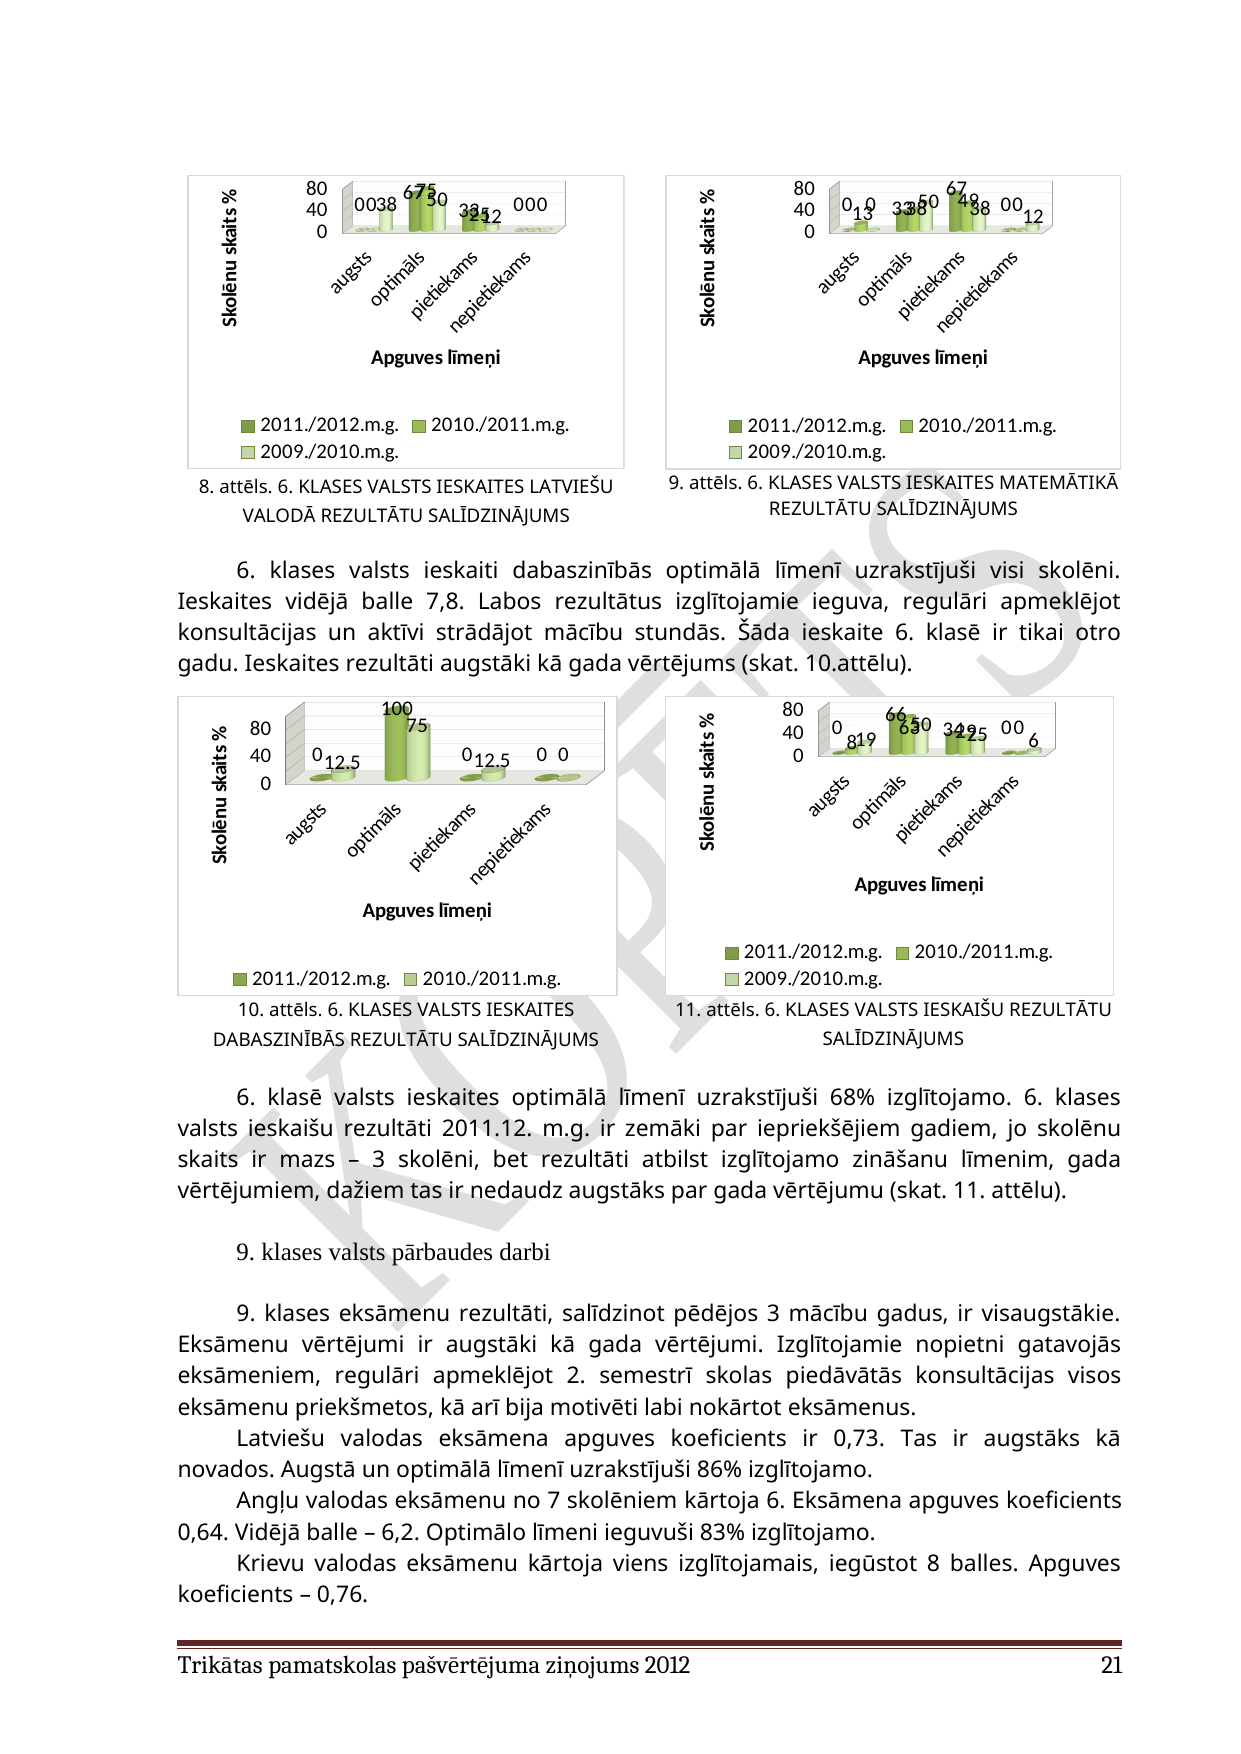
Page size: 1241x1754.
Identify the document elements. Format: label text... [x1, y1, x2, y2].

text 10. attēls. 6. KLASES VALSTS IESKAITES DABASZINĪBĀS REZULTĀTU SALĪDZINĀJUMS [177, 997, 635, 1051]
text 6. klasē valsts ieskaites optimālā līmenī uzrakstījuši 68% izglītojamo. 6. klases valsts ieskaišu rezultāti 2011.12. m.g. ir zemāki par iepriekšējiem gadiem, jo skolēnu skaits ir mazs – 3 skolēni, bet rezultāti atbilst izglītojamo zināšanu līmenim, gada vērtējumiem, dažiem tas ir nedaudz augstāks par gada vērtējumu (skat. 11. attēlu). [177, 1081, 1122, 1206]
text 9. klases eksāmenu rezultāti, salīdzinot pēdējos 3 mācību gadus, ir visaugstākie. Eksāmenu vērtējumi ir augstāki kā gada vērtējumi. Izglītojamie nopietni gatavojās eksāmeniem, regulāri apmeklējot 2. semestrī skolas piedāvātās konsultācijas visos eksāmenu priekšmetos, kā arī bija motivēti labi nokārtot eksāmenus. [177, 1297, 1122, 1422]
text Latviešu valodas eksāmena apguves koeficients ir 0,73. Tas ir augstāks kā novados. Augstā un optimālā līmenī uzrakstījuši 86% izglītojamo. [177, 1422, 1122, 1484]
text 8. attēls. 6. KLASES VALSTS IESKAITES LATVIEŠU VALODĀ REZULTĀTU SALĪDZINĀJUMS [177, 175, 635, 528]
text Angļu valodas eksāmenu no 7 skolēniem kārtoja 6. Eksāmena apguves koeficients 0,64. Vidējā balle – 6,2. Optimālo līmeni ieguvuši 83% izglītojamo. [177, 1484, 1122, 1547]
text 11. attēls. 6. KLASES VALSTS IESKAIŠU REZULTĀTU SALĪDZINĀJUMS [664, 996, 1122, 1051]
text Krievu valodas eksāmenu kārtoja viens izglītojamais, iegūstot 8 balles. Apguves koeficients – 0,76. [177, 1547, 1122, 1609]
list 9. klases valsts pārbaudes darbi [177, 1237, 1122, 1266]
list 9. attēls. 6. KLASES VALSTS IESKAITES MATEMĀTIKĀ REZULTĀTU SALĪDZINĀJUMS [664, 175, 1122, 521]
list 6. klases valsts ieskaiti dabaszinībās optimālā līmenī uzrakstījuši visi skolēni. Ieskaites vidējā balle 7,8. Labos rezultātus izglītojamie ieguva, regulāri apmeklējot konsultācijas un aktīvi strādājot mācību stundās. Šāda ieskaite 6. klasē ir tikai otro gadu. Ieskaites rezultāti augstāki kā gada vērtējums (skat. 10.attēlu). [177, 553, 1122, 678]
